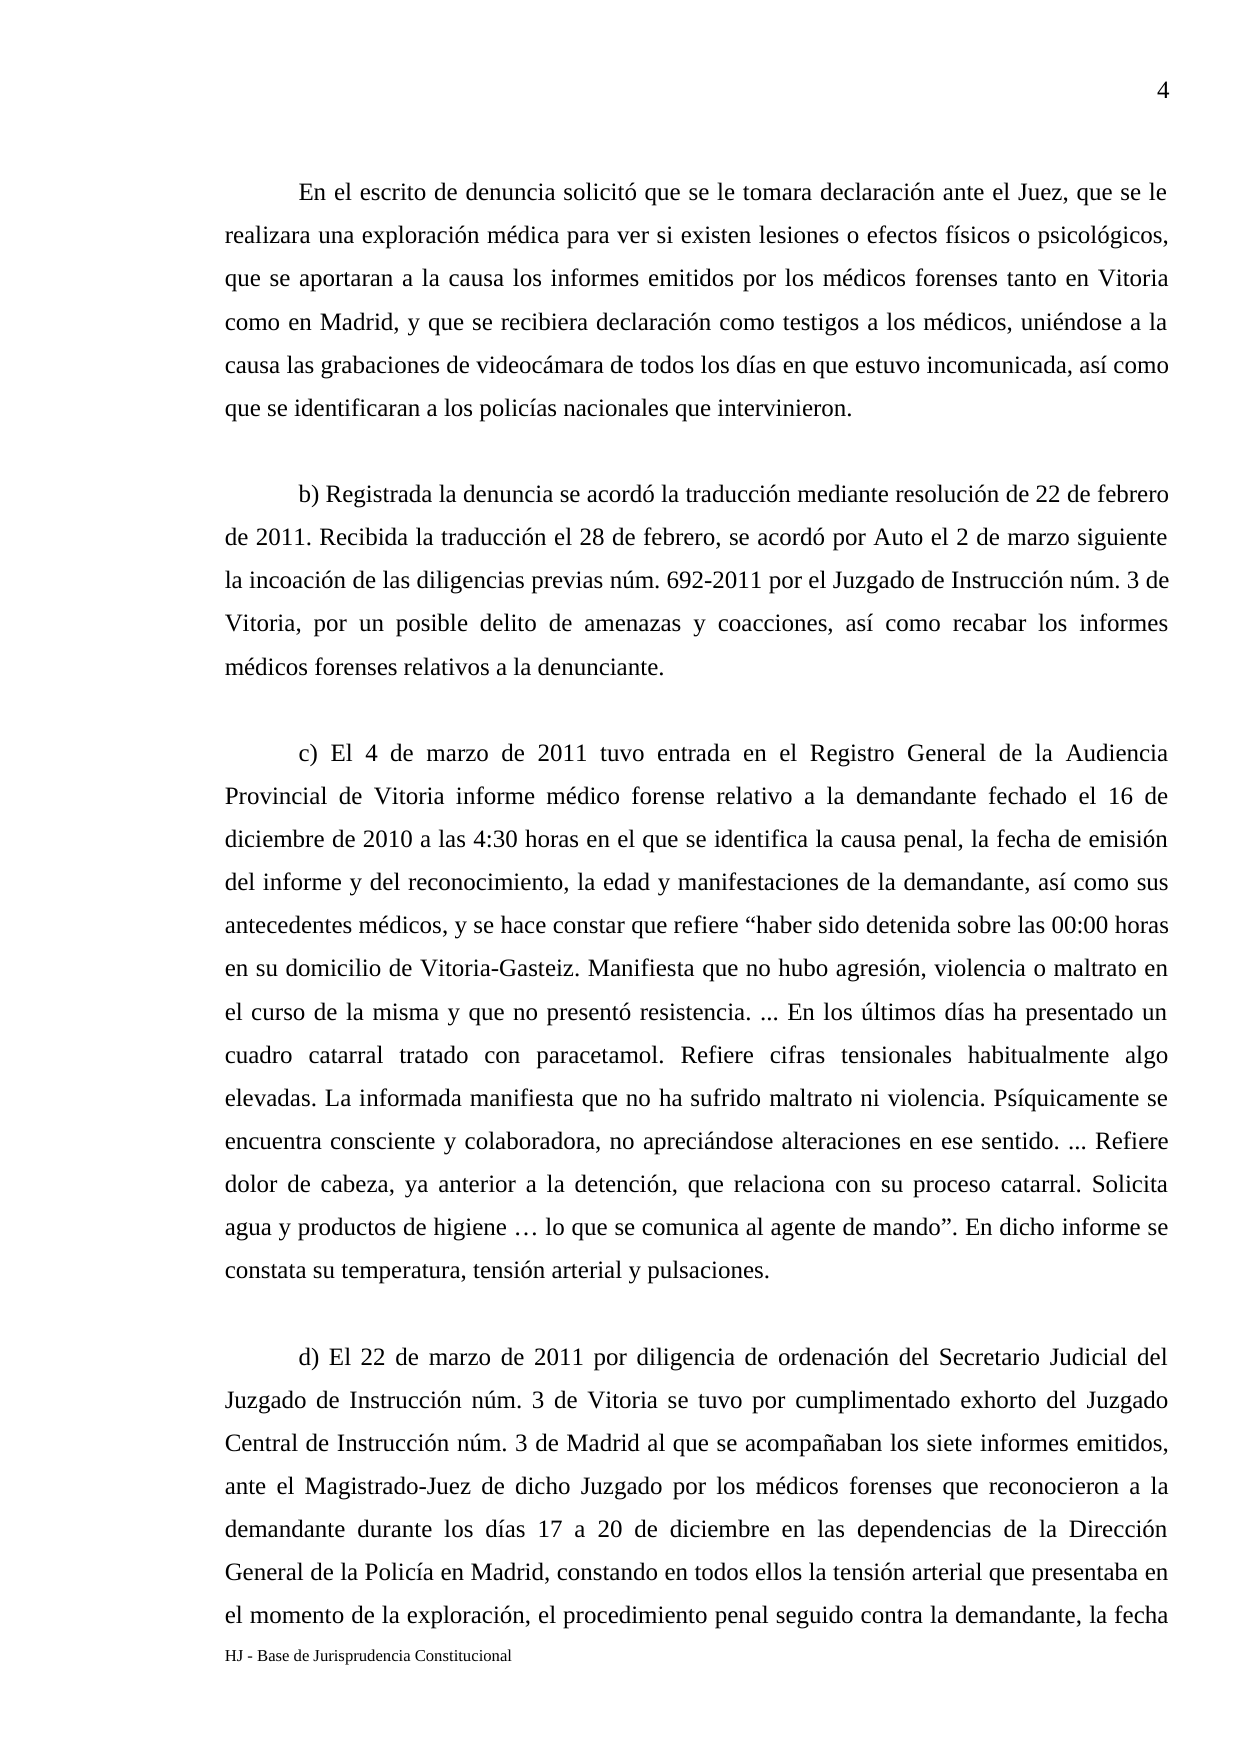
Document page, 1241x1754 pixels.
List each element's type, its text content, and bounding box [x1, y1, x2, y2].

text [224, 1342, 1169, 1629]
text En el escrito de denuncia solicitó que se le tomara declaración ante el Juez, que se le realizara una exploración médica para ver si existen lesiones o efectos físicos o psicológicos, que se aportaran a la causa los informes emitidos por los médicos forenses tanto en Vitoria como en Madrid, y que se recibiera declaración como testigos a los médicos, uniéndose a la causa las grabaciones de videocámara de todos los días en que estuvo incomunicada, así como que se identificaran a los policías nacionales que intervinieron. [224, 177, 1169, 422]
text b) Registrada la denuncia se acordó la traducción mediante resolución de 22 de febrero de 2011. Recibida la traducción el 28 de febrero, se acordó por Auto el 2 de marzo siguiente la incoación de las diligencias previas núm. 692-2011 por el Juzgado de Instrucción núm. 3 de Vitoria, por un posible delito de amenazas y coacciones, así como recabar los informes médicos forenses relativos a la denunciante. [224, 479, 1169, 680]
text c) El 4 de marzo de 2011 tuvo entrada en el Registro General de la Audiencia Provincial de Vitoria informe médico forense relativo a la demandante fechado el 16 de diciembre de 2010 a las 4:30 horas en el que se identifica la causa penal, la fecha de emisión del informe y del reconocimiento, la edad y manifestaciones de la demandante, así como sus antecedentes médicos, y se hace constar que refiere “haber sido detenida sobre las 00:00 horas en su domicilio de Vitoria-Gasteiz. Manifiesta que no hubo agresión, violencia o maltrato en el curso de la misma y que no presentó resistencia. ... En los últimos días ha presentado un cuadro catarral tratado con paracetamol. Refiere cifras tensionales habitualmente algo elevadas. La informada manifiesta que no ha sufrido maltrato ni violencia. Psíquicamente se encuentra consciente y colaboradora, no apreciándose alteraciones en ese sentido. ... Refiere dolor de cabeza, ya anterior a la detención, que relaciona con su proceso catarral. Solicita agua y productos de higiene … lo que se comunica al agente de mando”. En dicho informe se constata su temperatura, tensión arterial y pulsaciones. [224, 738, 1169, 1284]
